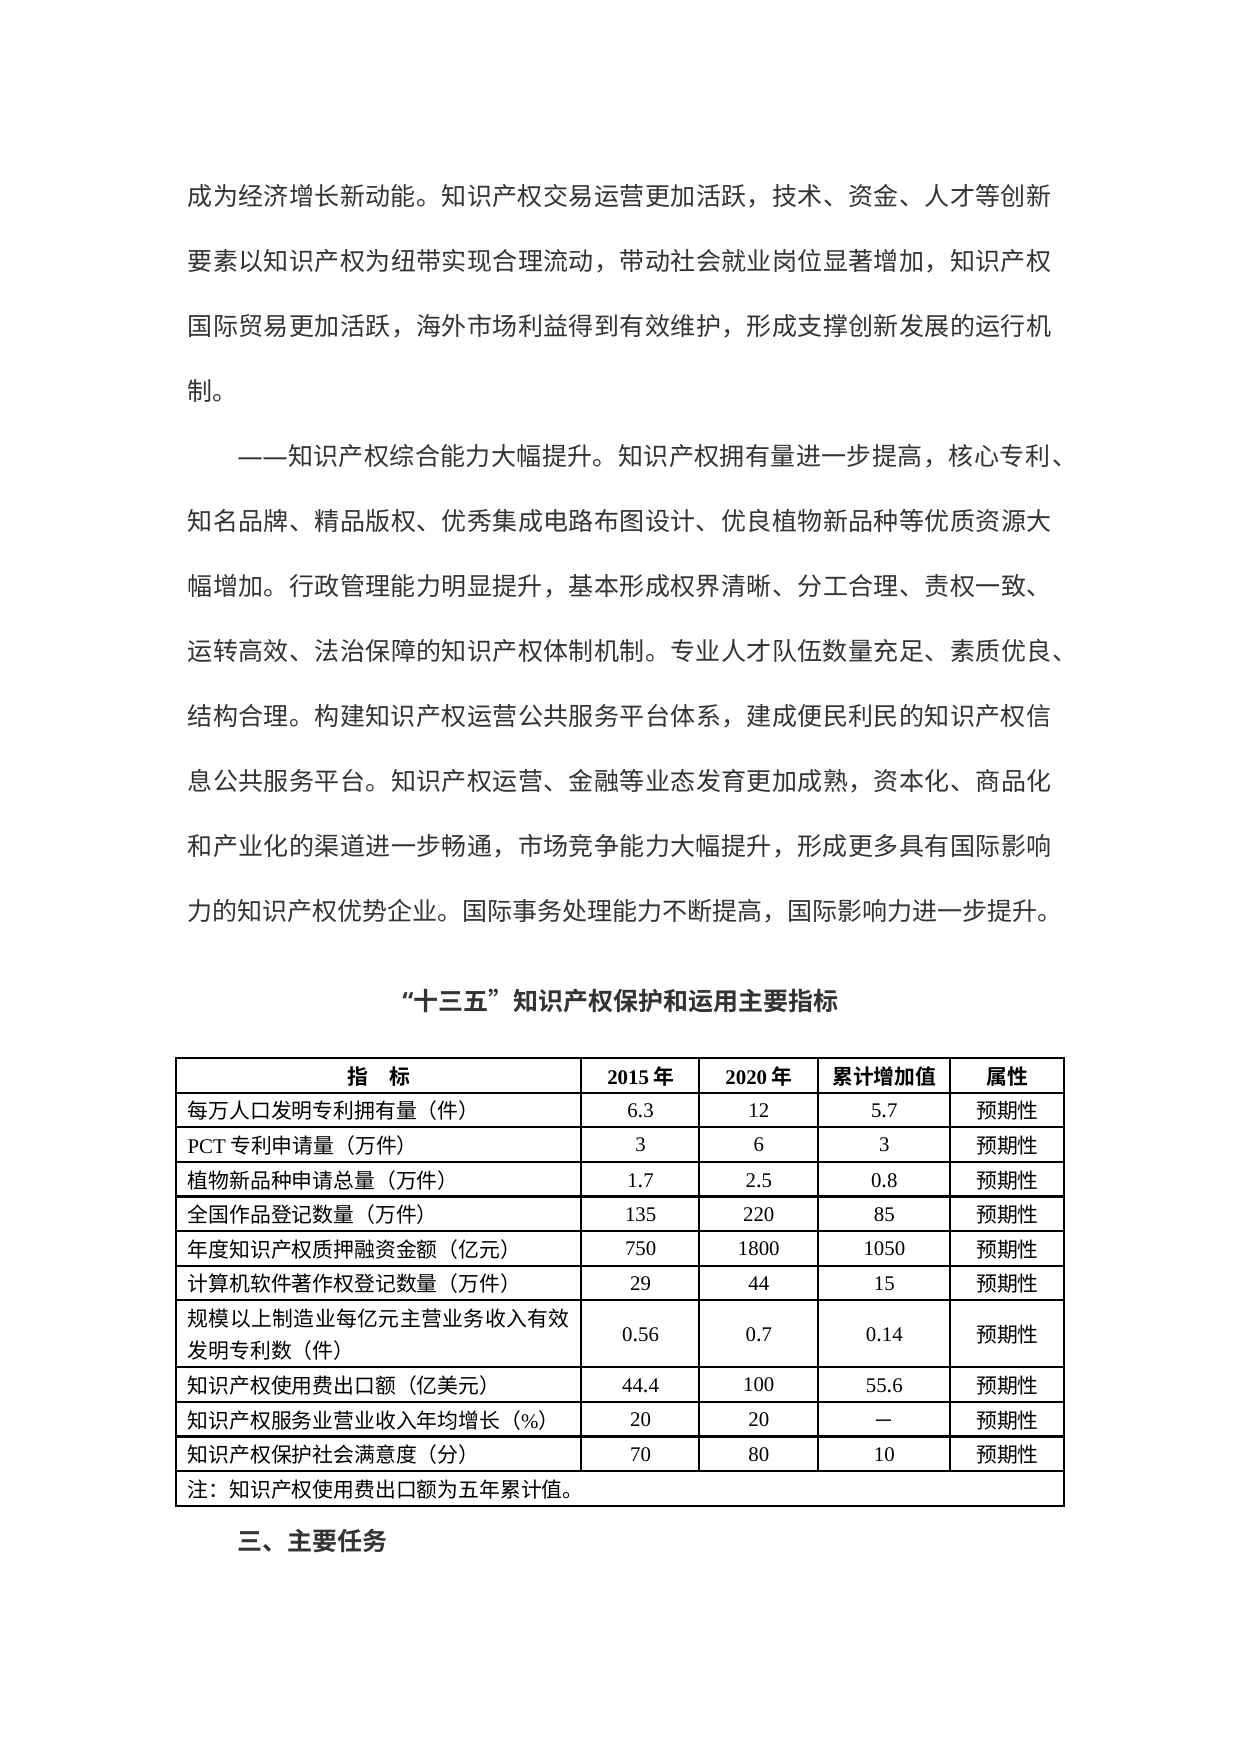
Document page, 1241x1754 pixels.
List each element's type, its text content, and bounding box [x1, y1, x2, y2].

table_cell 知识产权保护社会满意度（分） [177, 1438, 580, 1470]
table_cell 预期性 [951, 1403, 1063, 1435]
table_header 2020年 [700, 1059, 817, 1092]
table_cell 预期性 [951, 1232, 1063, 1264]
table_cell 6 [700, 1128, 817, 1161]
table_cell 预期性 [951, 1267, 1063, 1299]
text ——知识产权综合能力大幅提升。知识产权拥有量进一步提高，核心专利、知名品牌、精品版权、优秀集成电路布图设计、优良植物新品种等优质资源大幅增加。行政管理能力明显提升，基本形成权界清晰、分工合理、责权一致、运转高效、法治保障的知识产权体制机制。专业人才队伍数量充足、素质优良、结构合理。构建知识产权运营公共服务平台体系，建成便民利民的知识产权信息公共服务平台。知识产权运营、金融等业态发育更加成熟，资本化、商品化和产业化的渠道进一步畅通，市场竞争能力大幅提升，形成更多具有国际影响力的知识产权优势企业。国际事务处理能力不断提高，国际影响力进一步提升。 [187, 422, 1053, 942]
table_cell 预期性 [951, 1198, 1063, 1230]
table_cell 750 [582, 1232, 698, 1264]
table_header 属性 [951, 1059, 1063, 1092]
table_cell 0.7 [700, 1301, 817, 1366]
table_cell 10 [819, 1438, 949, 1470]
table_cell 预期性 [951, 1301, 1063, 1366]
table_cell 年度知识产权质押融资金额（亿元） [177, 1232, 580, 1264]
table_cell 15 [819, 1267, 949, 1299]
table_cell 知识产权服务业营业收入年均增长（%） [177, 1403, 580, 1435]
table_cell 0.8 [819, 1163, 949, 1195]
table_cell PCT专利申请量（万件） [177, 1128, 580, 1161]
table_cell － [819, 1403, 949, 1435]
text “十三五”知识产权保护和运用主要指标 [187, 967, 1053, 1032]
table_cell 6.3 [582, 1094, 698, 1126]
table_cell 70 [582, 1438, 698, 1470]
table_cell 0.56 [582, 1301, 698, 1366]
table_cell 预期性 [951, 1163, 1063, 1195]
table_header 累计增加值 [819, 1059, 949, 1092]
table_cell 1800 [700, 1232, 817, 1264]
table_cell 3 [582, 1128, 698, 1161]
table_cell 植物新品种申请总量（万件） [177, 1163, 580, 1195]
table_cell 44 [700, 1267, 817, 1299]
table_cell 55.6 [819, 1368, 949, 1401]
table_cell 预期性 [951, 1128, 1063, 1161]
table_cell 预期性 [951, 1438, 1063, 1470]
table_cell 220 [700, 1198, 817, 1230]
table_cell 5.7 [819, 1094, 949, 1126]
table_cell 规模以上制造业每亿元主营业务收入有效发明专利数（件） [177, 1301, 580, 1366]
table_cell 注：知识产权使用费出口额为五年累计值。 [177, 1472, 1063, 1504]
table_cell 29 [582, 1267, 698, 1299]
table_cell 20 [700, 1403, 817, 1435]
table_header 指 标 [177, 1059, 580, 1092]
table_cell 1.7 [582, 1163, 698, 1195]
table_cell 3 [819, 1128, 949, 1161]
table_cell 预期性 [951, 1094, 1063, 1126]
table_cell 计算机软件著作权登记数量（万件） [177, 1267, 580, 1299]
table_cell 135 [582, 1198, 698, 1230]
table_cell 知识产权使用费出口额（亿美元） [177, 1368, 580, 1401]
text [187, 162, 1053, 422]
text 三、主要任务 [187, 1507, 1053, 1572]
table_cell 80 [700, 1438, 817, 1470]
table_cell 全国作品登记数量（万件） [177, 1198, 580, 1230]
table_cell 2.5 [700, 1163, 817, 1195]
table_cell 85 [819, 1198, 949, 1230]
table_cell 100 [700, 1368, 817, 1401]
table_cell 44.4 [582, 1368, 698, 1401]
table_cell 预期性 [951, 1368, 1063, 1401]
table_cell 20 [582, 1403, 698, 1435]
table_cell 12 [700, 1094, 817, 1126]
table_header 2015年 [582, 1059, 698, 1092]
table_cell 0.14 [819, 1301, 949, 1366]
table_cell 每万人口发明专利拥有量（件） [177, 1094, 580, 1126]
table_cell 1050 [819, 1232, 949, 1264]
